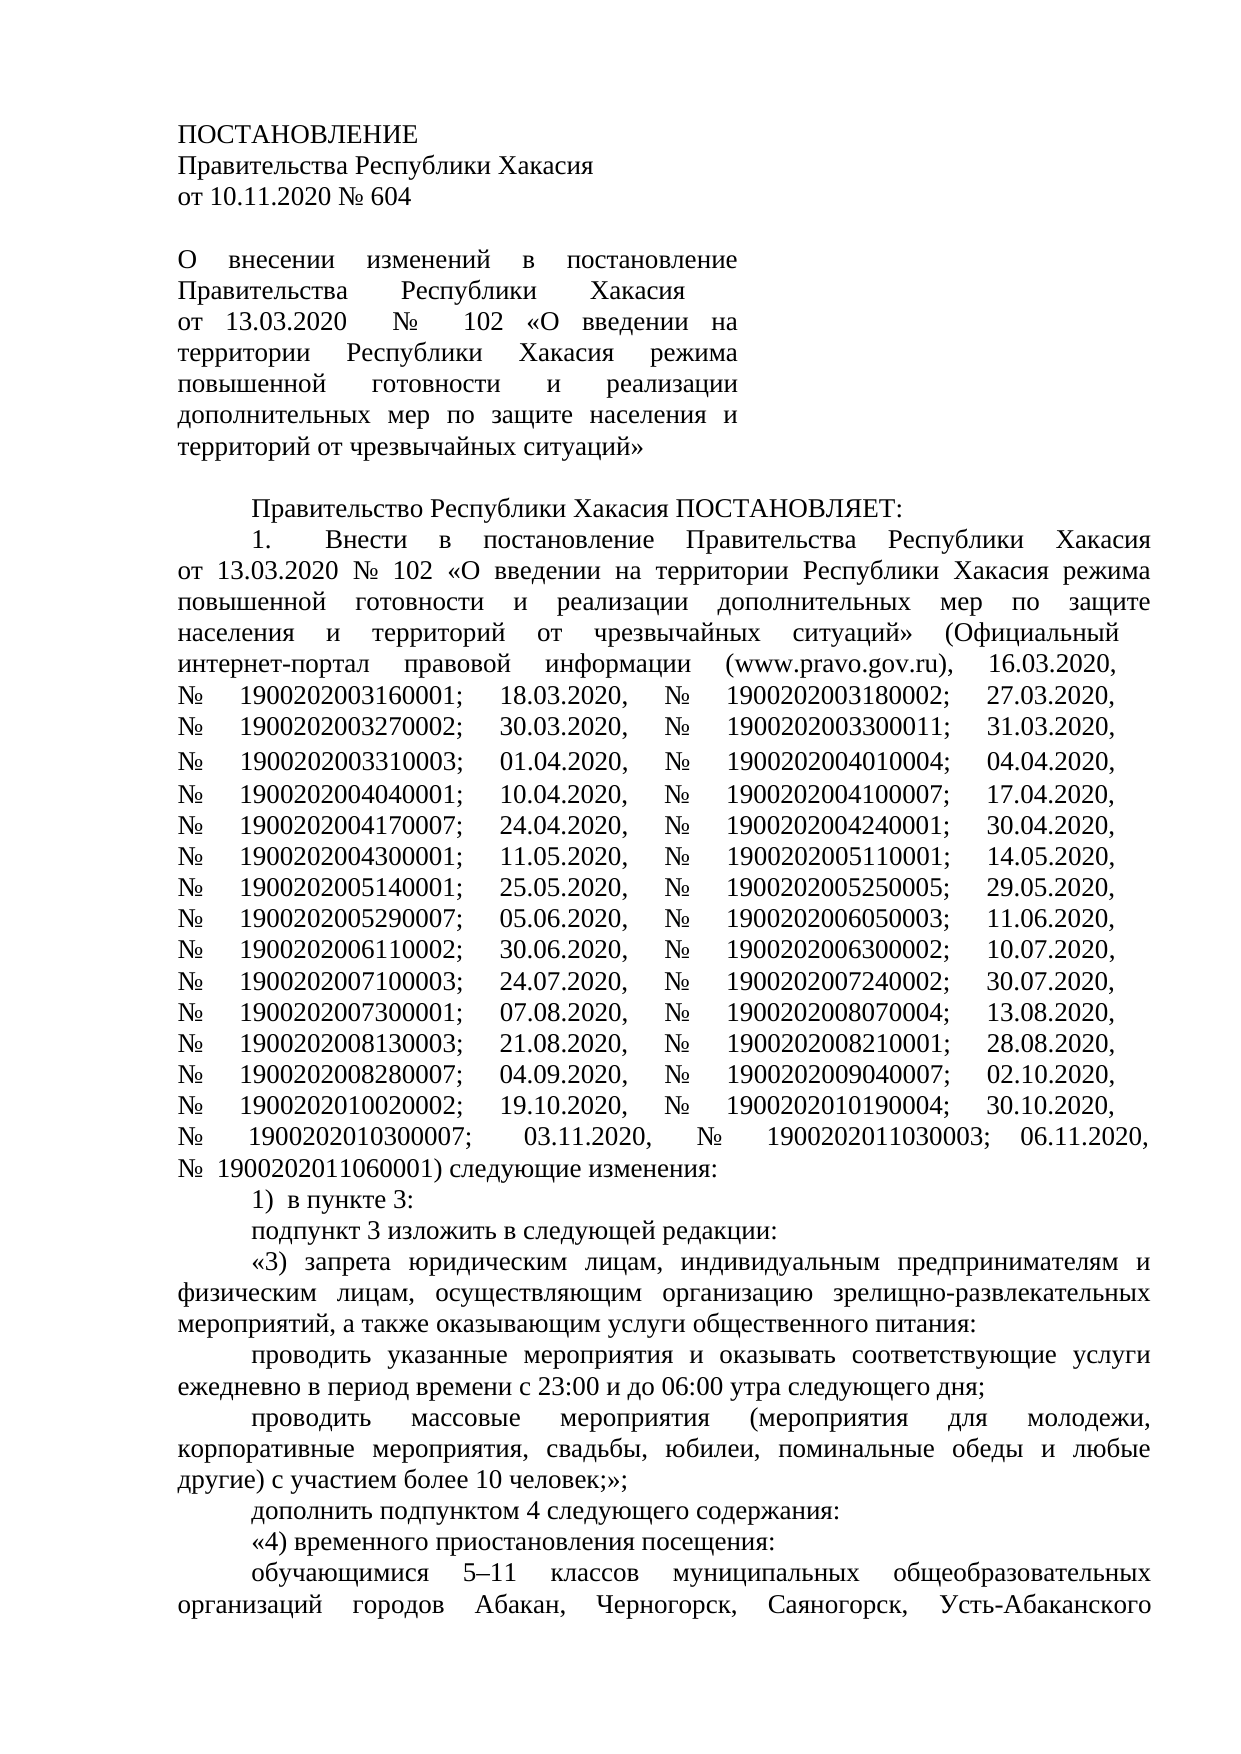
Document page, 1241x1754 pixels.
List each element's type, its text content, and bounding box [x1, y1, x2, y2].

text проводить массовые мероприятия (мероприятия для молодежи, корпоративные мероприятия, свадьбы, юбилеи, поминальные обеды и любые другие) с участием более 10 человек;»; [177, 1401, 1152, 1494]
text 1) в пункте 3: [177, 1183, 1152, 1214]
text «3) запрета юридическим лицам, индивидуальным предпринимателям и физическим лицам, осуществляющим организацию зрелищно-развлекательных мероприятий, а также оказывающим услуги общественного питания: [177, 1245, 1152, 1338]
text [177, 1557, 1152, 1619]
text от 10.11.2020 № 604 [177, 180, 724, 212]
text подпункт 3 изложить в следующей редакции: [177, 1214, 1152, 1245]
text ПОСТАНОВЛЕНИЕ [177, 118, 724, 149]
text дополнить подпунктом 4 следующего содержания: [177, 1494, 1152, 1525]
text «4) временного приостановления посещения: [177, 1525, 1152, 1557]
text Правительства Республики Хакасия [177, 149, 724, 180]
text 1. Внести в постановление Правительства Республики Хакасия от 13.03.2020 № 102 «О введении на территории Республики Хакасия режима повышенной готовности и реализации дополнительных мер по защите населения и территорий от чрезвычайных ситуаций» (Официальный интернет-портал правовой информации (www.pravo.gov.ru), 16.03.2020, № 1900202003160001; 18.03.2020, № 1900202003180002; 27.03.2020, № 1900202003270002; 30.03.2020, № 1900202003300011; 31.03.2020, № 1900202003310003; 01.04.2020, № 1900202004010004; 04.04.2020, № 1900202004040001; 10.04.2020, № 1900202004100007; 17.04.2020, № 1900202004170007; 24.04.2020, № 1900202004240001; 30.04.2020, № 1900202004300001; 11.05.2020, № 1900202005110001; 14.05.2020, № 1900202005140001; 25.05.2020, № 1900202005250005; 29.05.2020, № 1900202005290007; 05.06.2020, № 1900202006050003; 11.06.2020, № 1900202006110002; 30.06.2020, № 1900202006300002; 10.07.2020, № 1900202007100003; 24.07.2020, № 1900202007240002; 30.07.2020, № 1900202007300001; 07.08.2020, № 1900202008070004; 13.08.2020, № 1900202008130003; 21.08.2020, № 1900202008210001; 28.08.2020, № 1900202008280007; 04.09.2020, № 1900202009040007; 02.10.2020, № 1900202010020002; 19.10.2020, № 1900202010190004; 30.10.2020, № 1900202010300007; 03.11.2020, № 1900202011030003; 06.11.2020, № 1900202011060001) следующие изменения: [177, 523, 1152, 1152]
text проводить указанные мероприятия и оказывать соответствующие услуги ежедневно в период времени с 23:00 и до 06:00 утра следующего дня; [177, 1338, 1152, 1401]
text Правительство Республики Хакасия ПОСТАНОВЛЯЕТ: [177, 492, 1152, 523]
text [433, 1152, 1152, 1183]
text О внесении изменений в постановление Правительства Республики Хакасия от 13.03.2020 № 102 «О введении на территории Республики Хакасия режима повышенной готовности и реализации дополнительных мер по защите населения и территорий от чрезвычайных ситуаций» [177, 243, 738, 461]
